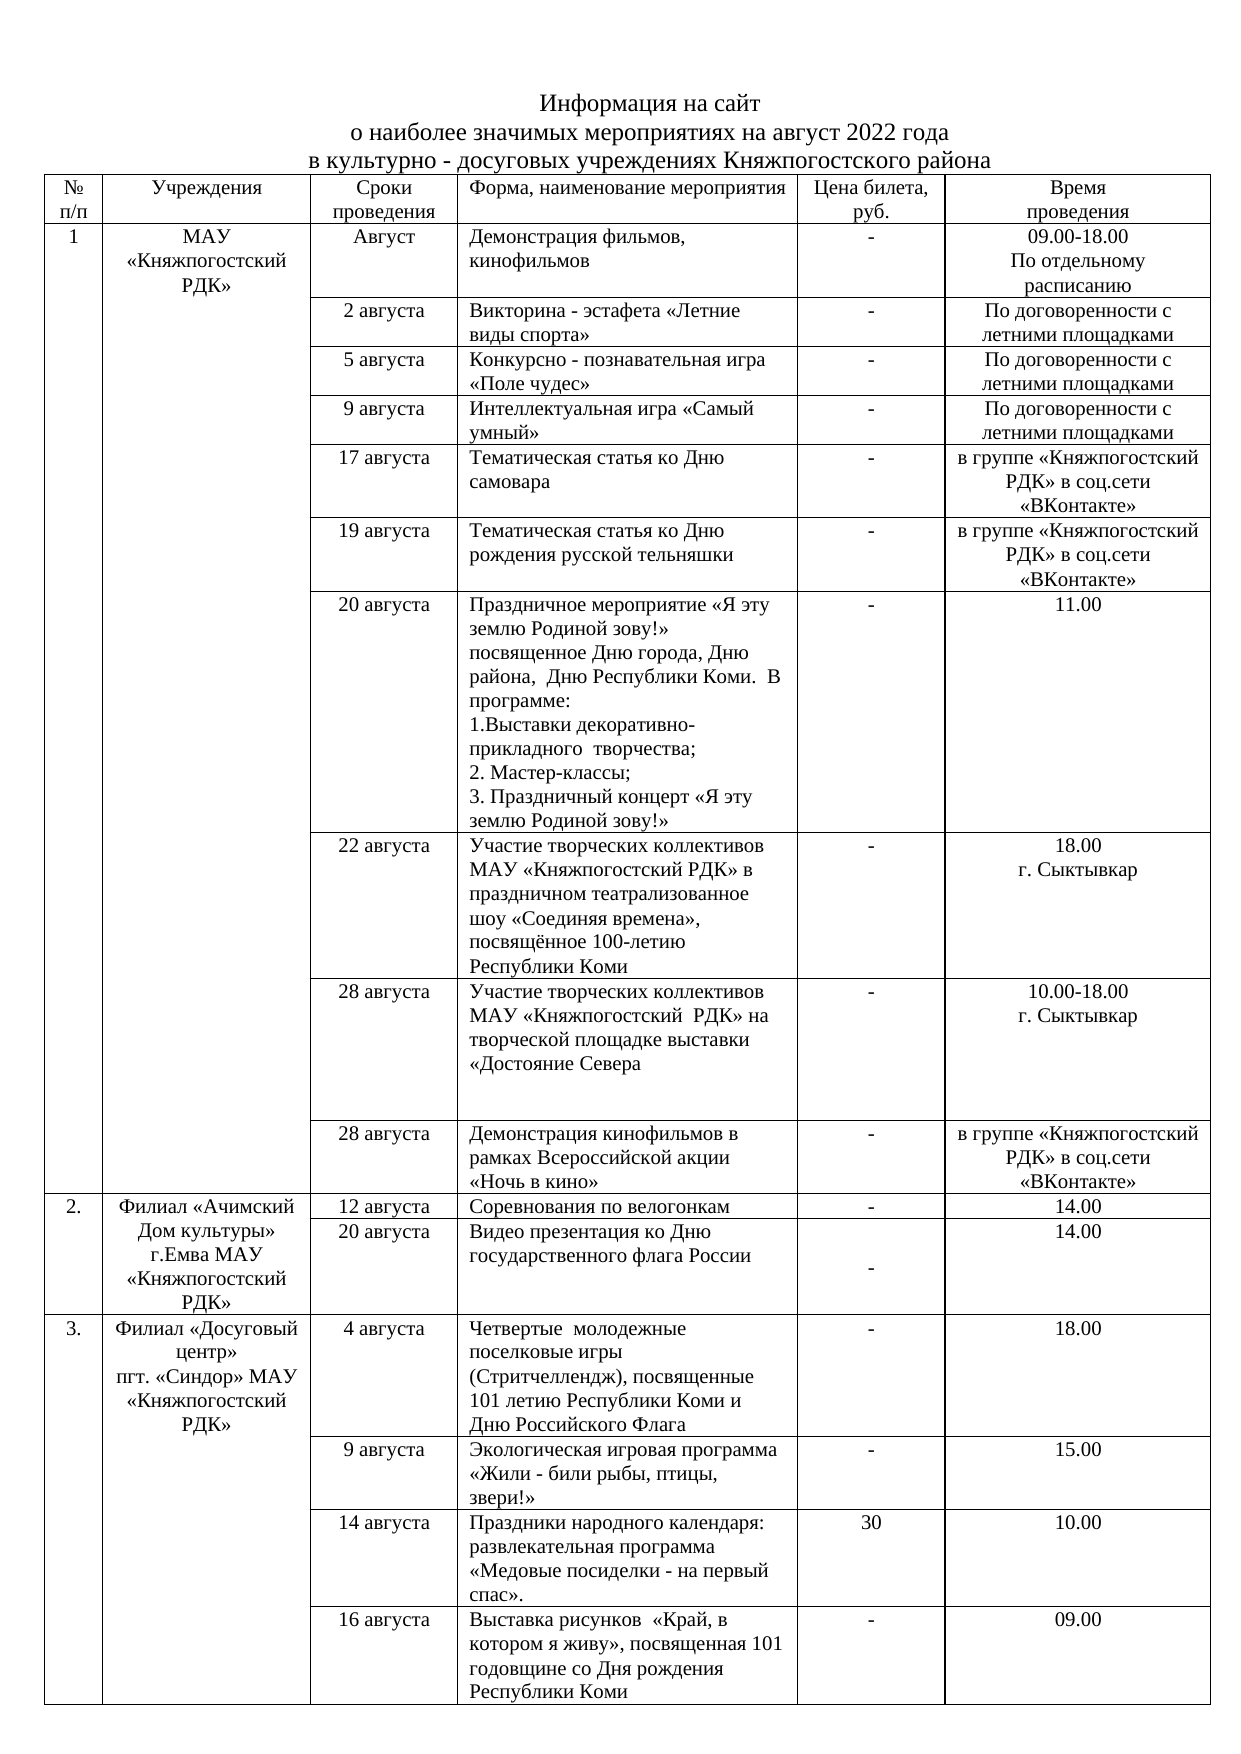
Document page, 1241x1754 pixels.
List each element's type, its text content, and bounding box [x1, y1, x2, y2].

table_cell 1 [45, 224, 102, 1193]
table_cell 4 августа [311, 1315, 457, 1436]
table_header Форма, наименование мероприятия [458, 175, 797, 223]
table_cell По договоренности с летними площадками [946, 347, 1210, 395]
table_cell 5 августа [311, 347, 457, 395]
table_cell Демонстрация кинофильмов в рамках Всероссийской акции «Ночь в кино» [458, 1121, 797, 1193]
table_cell 15.00 [946, 1437, 1210, 1509]
table_cell 09.00 [946, 1607, 1210, 1703]
table_cell - [798, 445, 944, 517]
table_header Учреждения [103, 175, 310, 223]
table_cell Демонстрация фильмов, кинофильмов [458, 224, 797, 297]
table_cell 18.00 [946, 1315, 1210, 1436]
table_cell 9 августа [311, 1437, 457, 1509]
table_cell - [798, 396, 944, 444]
table_header Время проведения [946, 175, 1210, 223]
table_cell - [798, 979, 944, 1120]
table_cell 16 августа [311, 1607, 457, 1703]
table_cell 30 [798, 1510, 944, 1606]
table_cell 3. [45, 1315, 102, 1703]
table_cell 20 августа [311, 1219, 457, 1314]
table_cell - [798, 592, 944, 832]
table_cell МАУ «Княжпогостский РДК» [103, 224, 310, 1193]
table_cell Участие творческих коллективов МАУ «Княжпогостский РДК» на творческой площадке выставки «Достояние Севера [458, 979, 797, 1120]
table_header № п/п [45, 175, 102, 223]
table_cell 12 августа [311, 1194, 457, 1218]
table_cell 14.00 [946, 1194, 1210, 1218]
table_cell 14.00 [946, 1219, 1210, 1314]
table_cell - [798, 1315, 944, 1436]
table_cell Экологическая игровая программа «Жили - били рыбы, птицы, звери!» [458, 1437, 797, 1509]
table_cell - [798, 298, 944, 346]
table_cell - [798, 347, 944, 395]
table_cell Интеллектуальная игра «Самый умный» [458, 396, 797, 444]
table_cell 9 августа [311, 396, 457, 444]
text о наиболее значимых мероприятиях на август 2022 года [148, 117, 1152, 145]
table_header Сроки проведения [311, 175, 457, 223]
table_cell 2. [45, 1194, 102, 1314]
table_cell - [798, 1437, 944, 1509]
table_cell 19 августа [311, 518, 457, 591]
table_cell Участие творческих коллективов МАУ «Княжпогостский РДК» в праздничном театрализованное шоу «Соединяя времена», посвящённое 100-летию Республики Коми [458, 833, 797, 978]
table_header Цена билета, руб. [798, 175, 944, 223]
table_cell 18.00 г. Сыктывкар [946, 833, 1210, 978]
table_cell - [798, 833, 944, 978]
table_cell По договоренности с летними площадками [946, 298, 1210, 346]
table_cell - [798, 1194, 944, 1218]
table_cell Конкурсно - познавательная игра «Поле чудес» [458, 347, 797, 395]
table_cell Викторина - эстафета «Летние виды спорта» [458, 298, 797, 346]
table_cell - [798, 518, 944, 591]
table_cell 11.00 [946, 592, 1210, 832]
table_cell в группе «Княжпогостский РДК» в соц.сети «ВКонтакте» [946, 518, 1210, 591]
table_cell 09.00-18.00 По отдельному расписанию [946, 224, 1210, 297]
table_cell 2 августа [311, 298, 457, 346]
table_cell 20 августа [311, 592, 457, 832]
table_cell 17 августа [311, 445, 457, 517]
table_cell Выставка рисунков «Край, в котором я живу», посвященная 101 годовщине со Дня рождения Республики Коми [458, 1607, 797, 1703]
table_cell 14 августа [311, 1510, 457, 1606]
table_cell Тематическая статья ко Дню рождения русской тельняшки [458, 518, 797, 591]
table_cell - [798, 1219, 944, 1314]
table_cell Видео презентация ко Дню государственного флага России [458, 1219, 797, 1314]
table_cell 28 августа [311, 979, 457, 1120]
table_cell - [798, 1121, 944, 1193]
table_cell - [798, 1607, 944, 1703]
table_cell 22 августа [311, 833, 457, 978]
text Информация на сайт [148, 88, 1152, 117]
text в культурно - досуговых учреждениях Княжпогостского района [148, 145, 1152, 174]
table_cell Четвертые молодежные поселковые игры (Стритчеллендж), посвященные 101 летию Республики Коми и Дню Российского Флага [458, 1315, 797, 1436]
table_cell Тематическая статья ко Дню самовара [458, 445, 797, 517]
table_cell Филиал «Ачимский Дом культуры» г.Емва МАУ «Княжпогостский РДК» [103, 1194, 310, 1314]
table_cell 10.00-18.00 г. Сыктывкар [946, 979, 1210, 1120]
table_cell Соревнования по велогонкам [458, 1194, 797, 1218]
table_cell 28 августа [311, 1121, 457, 1193]
table_cell в группе «Княжпогостский РДК» в соц.сети «ВКонтакте» [946, 445, 1210, 517]
table_cell По договоренности с летними площадками [946, 396, 1210, 444]
table_cell 10.00 [946, 1510, 1210, 1606]
table_cell Праздники народного календаря: развлекательная программа «Медовые посиделки - на первый спас». [458, 1510, 797, 1606]
table_cell в группе «Княжпогостский РДК» в соц.сети «ВКонтакте» [946, 1121, 1210, 1193]
table_cell Филиал «Досуговый центр» пгт. «Синдор» МАУ «Княжпогостский РДК» [103, 1315, 310, 1703]
table_cell - [798, 224, 944, 297]
table_cell Август [311, 224, 457, 297]
table_cell Праздничное мероприятие «Я эту землю Родиной зову!» посвященное Дню города, Дню района, Дню Республики Коми. В программе: 1.Выставки декоративно-прикладного творчества; 2. Мастер-классы; 3. Праздничный концерт «Я эту землю Родиной зову!» [458, 592, 797, 832]
